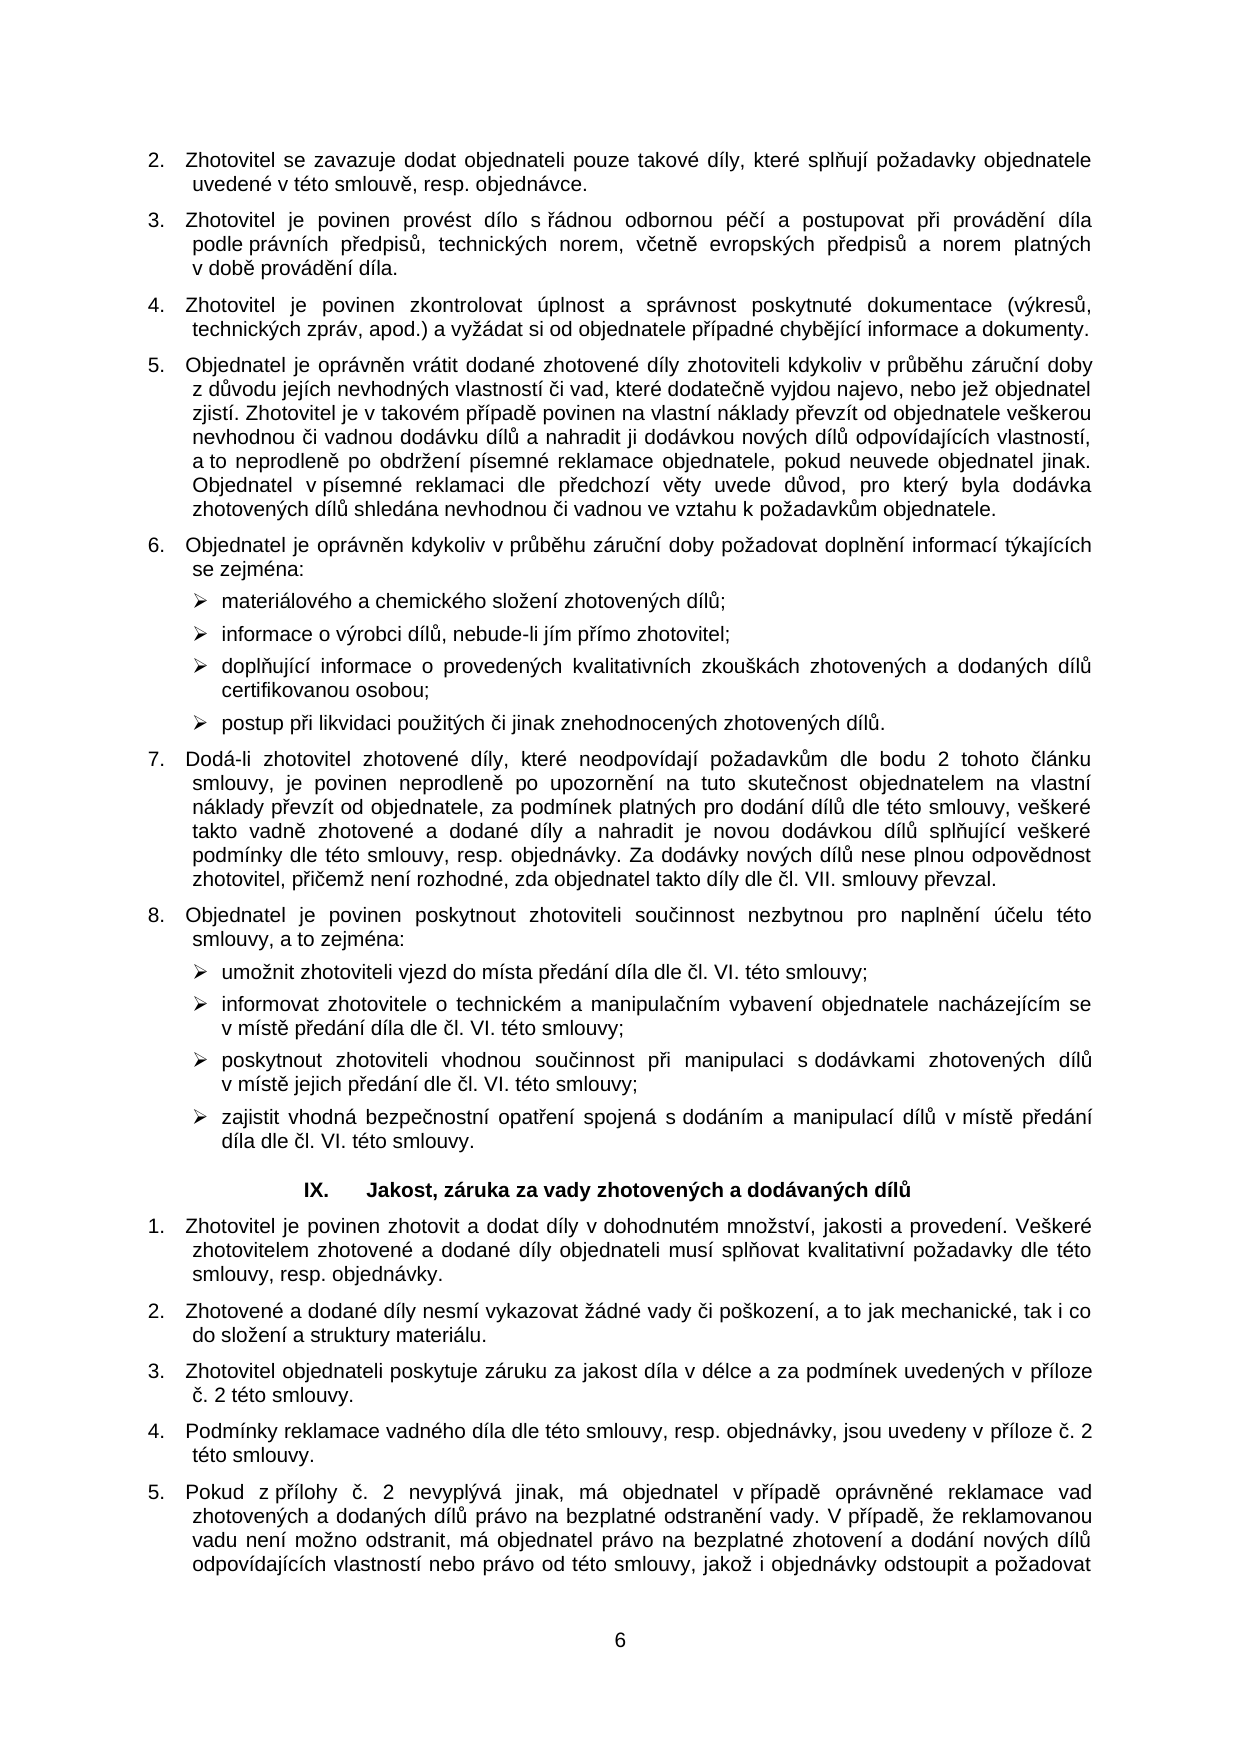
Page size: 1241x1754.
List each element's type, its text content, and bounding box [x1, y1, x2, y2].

list informace o výrobci dílů, nebude-li jím přímo zhotovitel; [192, 622, 1093, 646]
list postup při likvidaci použitých či jinak znehodnocených zhotovených dílů. [192, 710, 1093, 734]
list Zhotovitel objednateli poskytuje záruku za jakost díla v délce a za podmínek uvedených v příloze č. 2 této smlouvy. [148, 1359, 1093, 1407]
list umožnit zhotoviteli vjezd do místa předání díla dle čl. VI. této smlouvy; [192, 959, 1093, 983]
list Objednatel je oprávněn kdykoliv v průběhu záruční doby požadovat doplnění informací týkajících se zejména: [148, 533, 1093, 581]
list informovat zhotovitele o technickém a manipulačním vybavení objednatele nacházejícím se v místě předání díla dle čl. VI. této smlouvy; [192, 992, 1093, 1040]
list Podmínky reklamace vadného díla dle této smlouvy, resp. objednávky, jsou uvedeny v příloze č. 2 této smlouvy. [148, 1419, 1093, 1467]
list Zhotovitel je povinen zkontrolovat úplnost a správnost poskytnuté dokumentace (výkresů, technických zpráv, apod.) a vyžádat si od objednatele případné chybějící informace a dokumenty. [148, 292, 1093, 340]
list Zhotovené a dodané díly nesmí vykazovat žádné vady či poškození, a to jak mechanické, tak i co do složení a struktury materiálu. [148, 1298, 1093, 1346]
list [148, 1480, 1093, 1576]
list Objednatel je povinen poskytnout zhotoviteli součinnost nezbytnou pro naplnění účelu této smlouvy, a to zejména: [148, 903, 1093, 951]
list zajistit vhodná bezpečnostní opatření spojená s dodáním a manipulací dílů v místě předání díla dle čl. VI. této smlouvy. [192, 1104, 1093, 1153]
list Zhotovitel je povinen zhotovit a dodat díly v dohodnutém množství, jakosti a provedení. Veškeré zhotovitelem zhotovené a dodané díly objednateli musí splňovat kvalitativní požadavky dle této smlouvy, resp. objednávky. [148, 1214, 1093, 1286]
list Dodá-li zhotovitel zhotovené díly, které neodpovídají požadavkům dle bodu 2 tohoto článku smlouvy, je povinen neprodleně po upozornění na tuto skutečnost objednatelem na vlastní náklady převzít od objednatele, za podmínek platných pro dodání dílů dle této smlouvy, veškeré takto vadně zhotovené a dodané díly a nahradit je novou dodávkou dílů splňující veškeré podmínky dle této smlouvy, resp. objednávky. Za dodávky nových dílů nese plnou odpovědnost zhotovitel, přičemž není rozhodné, zda objednatel takto díly dle čl. VII. smlouvy převzal. [148, 747, 1093, 891]
list materiálového a chemického složení zhotovených dílů; [192, 589, 1093, 613]
list Zhotovitel je povinen provést dílo s řádnou odbornou péčí a postupovat při provádění díla podle právních předpisů, technických norem, včetně evropských předpisů a norem platných v době provádění díla. [148, 208, 1093, 280]
subtitle Jakost, záruka za vady zhotovených a dodávaných dílů [148, 1178, 1093, 1202]
list doplňující informace o provedených kvalitativních zkouškách zhotovených a dodaných dílů certifikovanou osobou; [192, 654, 1093, 702]
list Zhotovitel se zavazuje dodat objednateli pouze takové díly, které splňují požadavky objednatele uvedené v této smlouvě, resp. objednávce. [148, 148, 1093, 196]
list poskytnout zhotoviteli vhodnou součinnost při manipulaci s dodávkami zhotovených dílů v místě jejich předání dle čl. VI. této smlouvy; [192, 1048, 1093, 1096]
list Objednatel je oprávněn vrátit dodané zhotovené díly zhotoviteli kdykoliv v průběhu záruční doby z důvodu jejích nevhodných vlastností či vad, které dodatečně vyjdou najevo, nebo jež objednatel zjistí. Zhotovitel je v takovém případě povinen na vlastní náklady převzít od objednatele veškerou nevhodnou či vadnou dodávku dílů a nahradit ji dodávkou nových dílů odpovídajících vlastností, a to neprodleně po obdržení písemné reklamace objednatele, pokud neuvede objednatel jinak. Objednatel v písemné reklamaci dle předchozí věty uvede důvod, pro který byla dodávka zhotovených dílů shledána nevhodnou či vadnou ve vztahu k požadavkům objednatele. [148, 353, 1093, 521]
